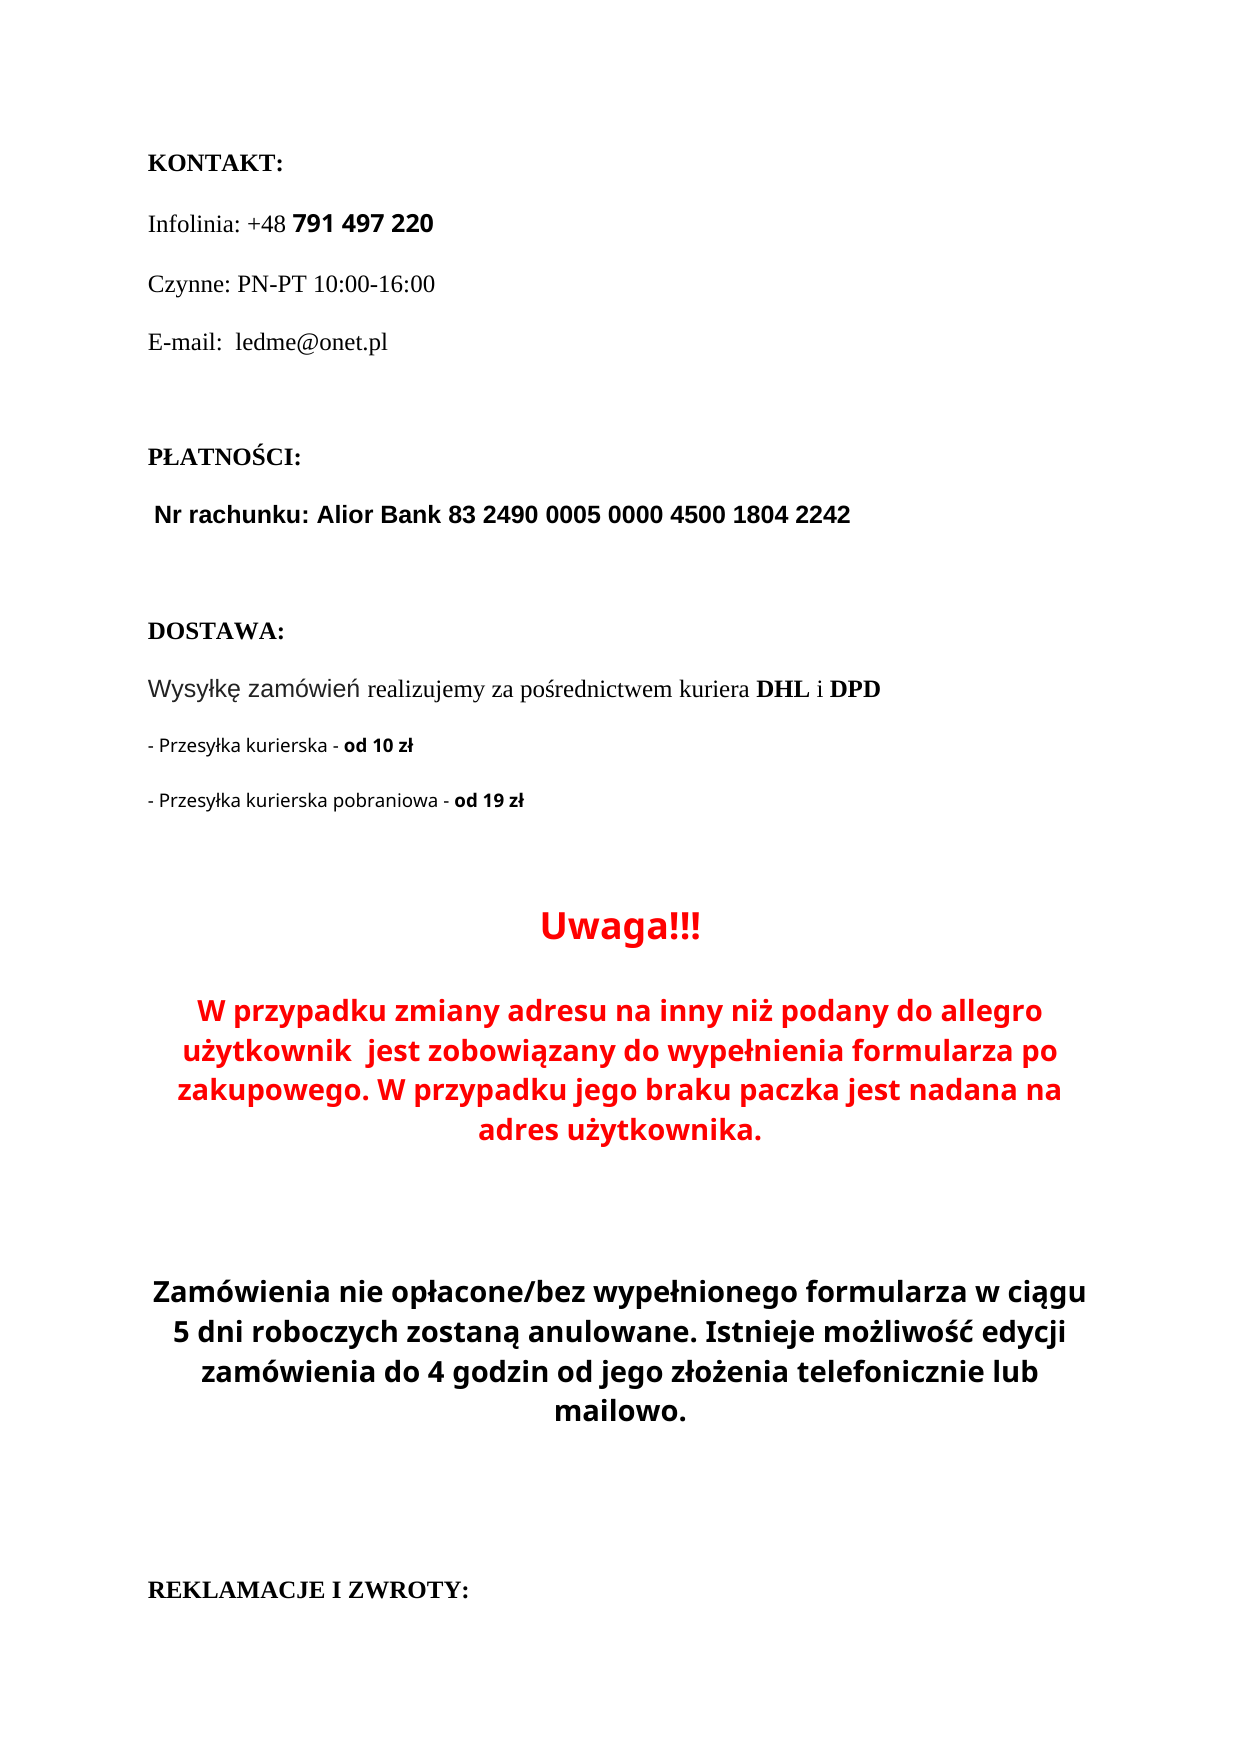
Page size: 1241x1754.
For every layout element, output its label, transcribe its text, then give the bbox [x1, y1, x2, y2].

text Infolinia: +48 791 497 220 [148, 206, 1093, 239]
text Uwaga!!! W przypadku zmiany adresu na inny niż podany do allegro użytkownik jest zobowiązany do wypełnienia formularza po zakupowego. W przypadku jego braku paczka jest nadana na adres użytkownika. [148, 899, 1093, 1149]
text Zamówienia nie opłacone/bez wypełnionego formularza w ciągu 5 dni roboczych zostaną anulowane. Istnieje możliwość edycji zamówienia do 4 godzin od jego złożenia telefonicznie lub mailowo. [148, 1272, 1093, 1430]
text Czynne: PN-PT 10:00-16:00 [148, 269, 1093, 297]
text Wysyłkę zamówień realizujemy za pośrednictwem kuriera DHL i DPD [148, 674, 1093, 703]
text REKLAMACJE I ZWROTY: [148, 1575, 1093, 1604]
text PŁATNOŚCI: [148, 442, 1093, 471]
text KONTAKT: [148, 148, 1093, 176]
text - Przesyłka kurierska - od 10 zł [148, 732, 1093, 758]
text - Przesyłka kurierska pobraniowa - od 19 zł [148, 787, 1093, 812]
text E-mail: ledme@onet.pl [148, 327, 1093, 355]
text DOSTAWA: [148, 616, 1093, 645]
text Nr rachunku: Alior Bank 83 2490 0005 0000 4500 1804 2242 [148, 500, 1093, 529]
